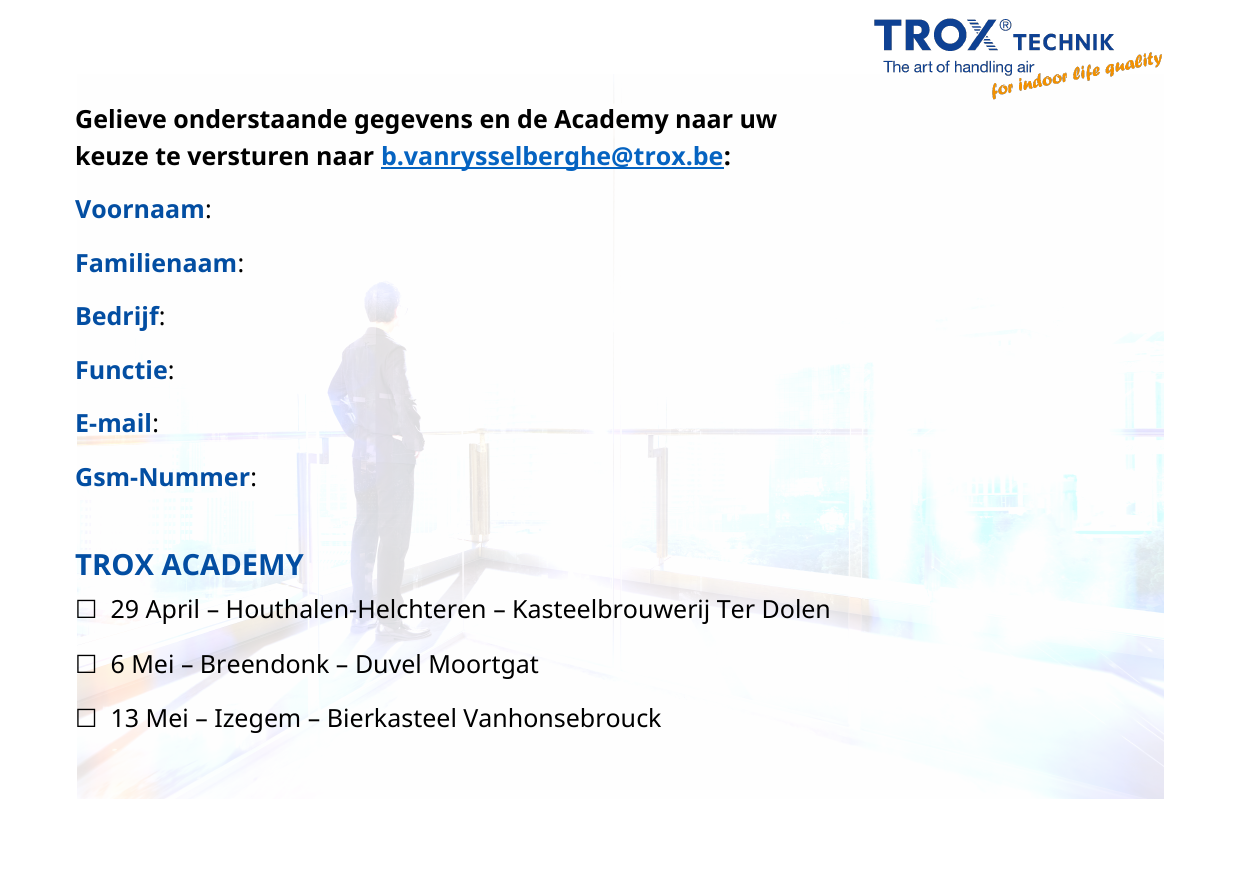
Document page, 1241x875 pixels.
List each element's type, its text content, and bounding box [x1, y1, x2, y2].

text Bedrijf: [75, 299, 1165, 333]
text Voornaam: [75, 192, 1165, 226]
text 13 Mei – Izegem – Bierkasteel Vanhonsebrouck [75, 700, 1165, 734]
text Gelieve onderstaande gegevens en de Academy naar uw keuze te versturen naar b.vanrysselberghe@trox.be: [75, 102, 1165, 173]
text Familienaam: [75, 245, 1165, 279]
picture [870, 16, 1166, 102]
text 6 Mei – Breendonk – Duvel Moortgat [75, 647, 1165, 681]
text Gsm-Nummer: [75, 459, 1165, 493]
text TROX ACADEMY 29 April – Houthalen-Helchteren – Kasteelbrouwerij Ter Dolen [75, 544, 1165, 627]
text Functie: [75, 352, 1165, 386]
text E-mail: [75, 406, 1165, 440]
